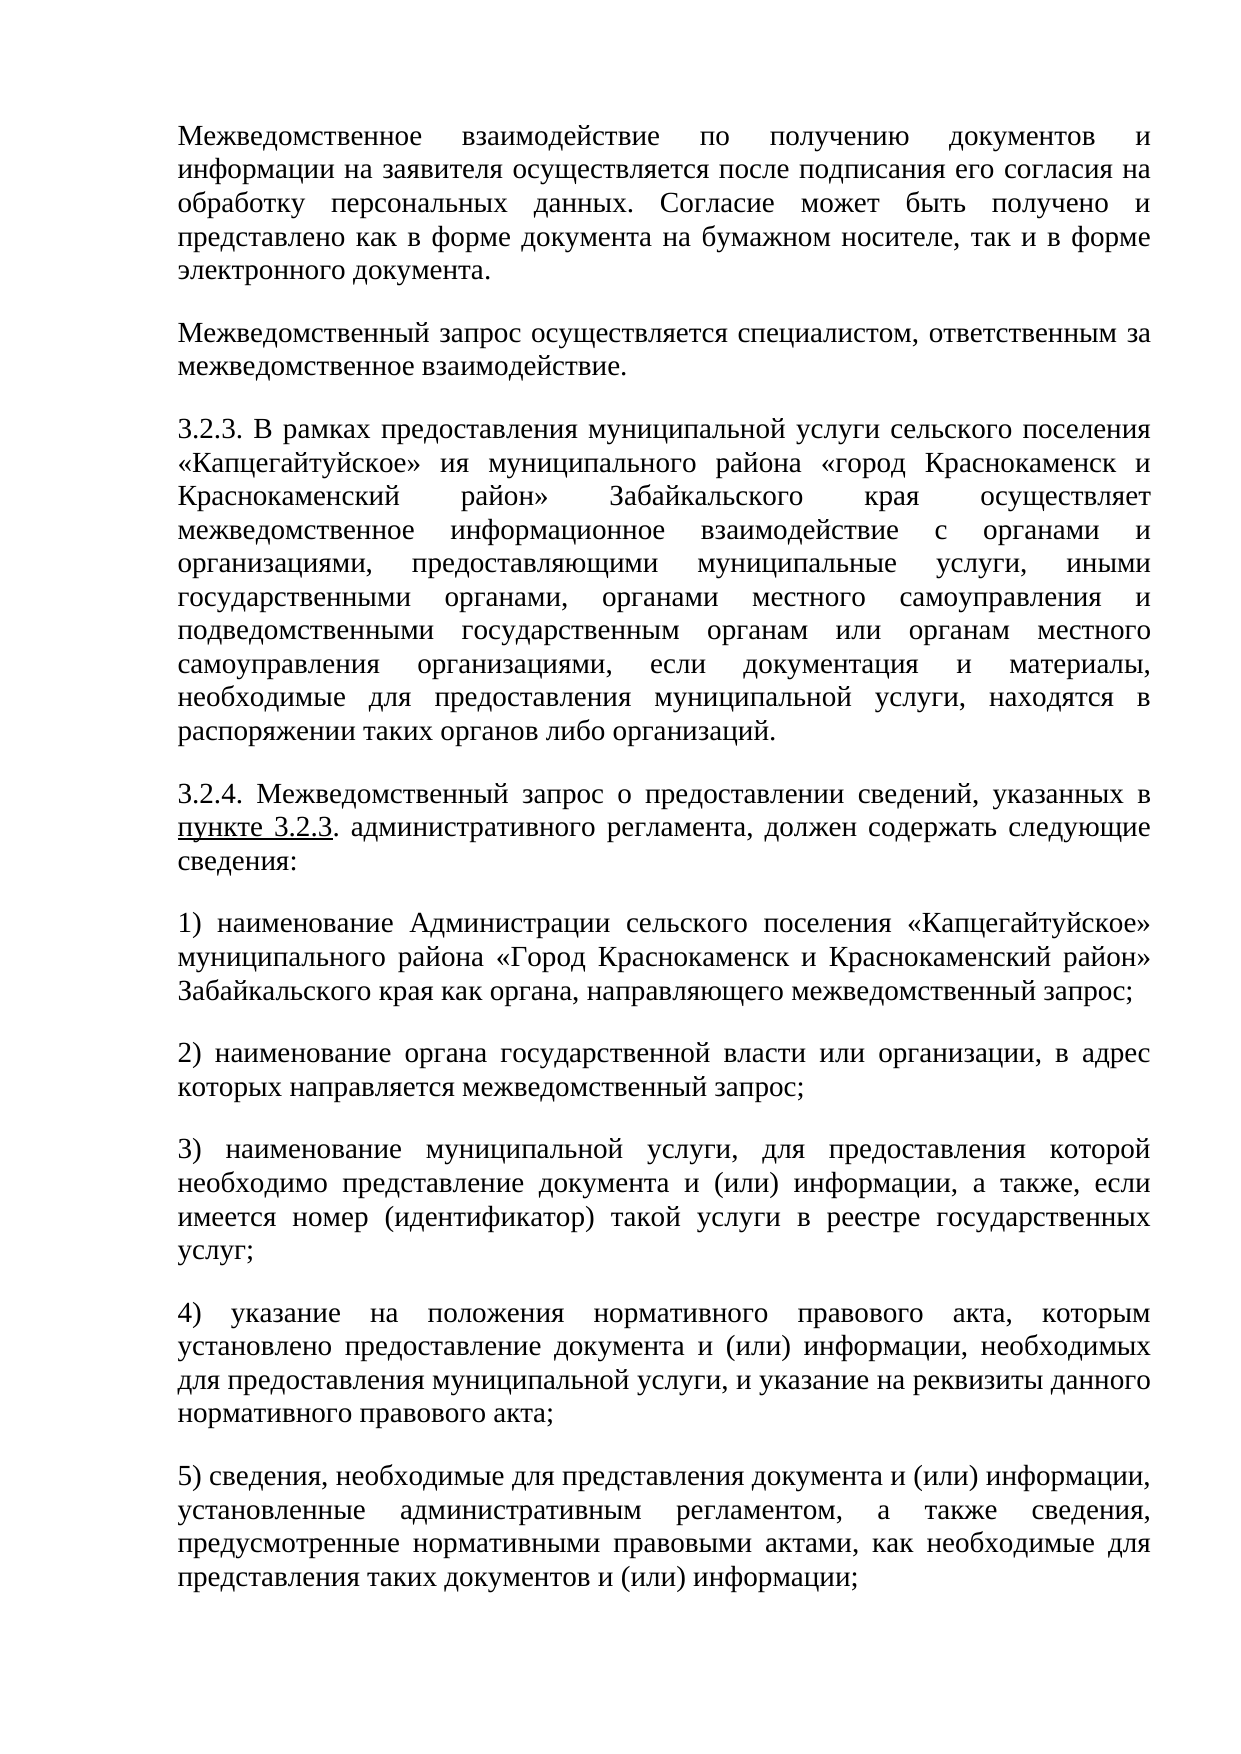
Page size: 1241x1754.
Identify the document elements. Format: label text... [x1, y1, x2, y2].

text 3.2.4. Межведомственный запрос о предоставлении сведений, указанных в пункте 3.2.3. административного регламента, должен содержать следующие сведения: [177, 776, 1152, 876]
text 3.2.3. В рамках предоставления муниципальной услуги сельского поселения «Капцегайтуйское» ия муниципального района «город Краснокаменск и Краснокаменский район» Забайкальского края осуществляет межведомственное информационное взаимодействие с органами и организациями, предоставляющими муниципальные услуги, иными государственными органами, органами местного самоуправления и подведомственными государственным органам или органам местного самоуправления организациями, если документация и материалы, необходимые для предоставления муниципальной услуги, находятся в распоряжении таких органов либо организаций. [177, 411, 1152, 747]
text 1) наименование Администрации сельского поселения «Капцегайтуйское» муниципального района «Город Краснокаменск и Краснокаменский район» Забайкальского края как органа, направляющего межведомственный запрос; [177, 906, 1152, 1006]
text 4) указание на положения нормативного правового акта, которым установлено предоставление документа и (или) информации, необходимых для предоставления муниципальной услуги, и указание на реквизиты данного нормативного правового акта; [177, 1295, 1152, 1429]
text Межведомственный запрос осуществляется специалистом, ответственным за межведомственное взаимодействие. [177, 315, 1152, 382]
text 3) наименование муниципальной услуги, для предоставления которой необходимо представление документа и (или) информации, а также, если имеется номер (идентификатор) такой услуги в реестре государственных услуг; [177, 1132, 1152, 1266]
text 5) сведения, необходимые для представления документа и (или) информации, установленные административным регламентом, а также сведения, предусмотренные нормативными правовыми актами, как необходимые для представления таких документов и (или) информации; [177, 1458, 1152, 1592]
text 2) наименование органа государственной власти или организации, в адрес которых направляется межведомственный запрос; [177, 1035, 1152, 1102]
text Межведомственное взаимодействие по получению документов и информации на заявителя осуществляется после подписания его согласия на обработку персональных данных. Согласие может быть получено и представлено как в форме документа на бумажном носителе, так и в форме электронного документа. [177, 118, 1152, 286]
